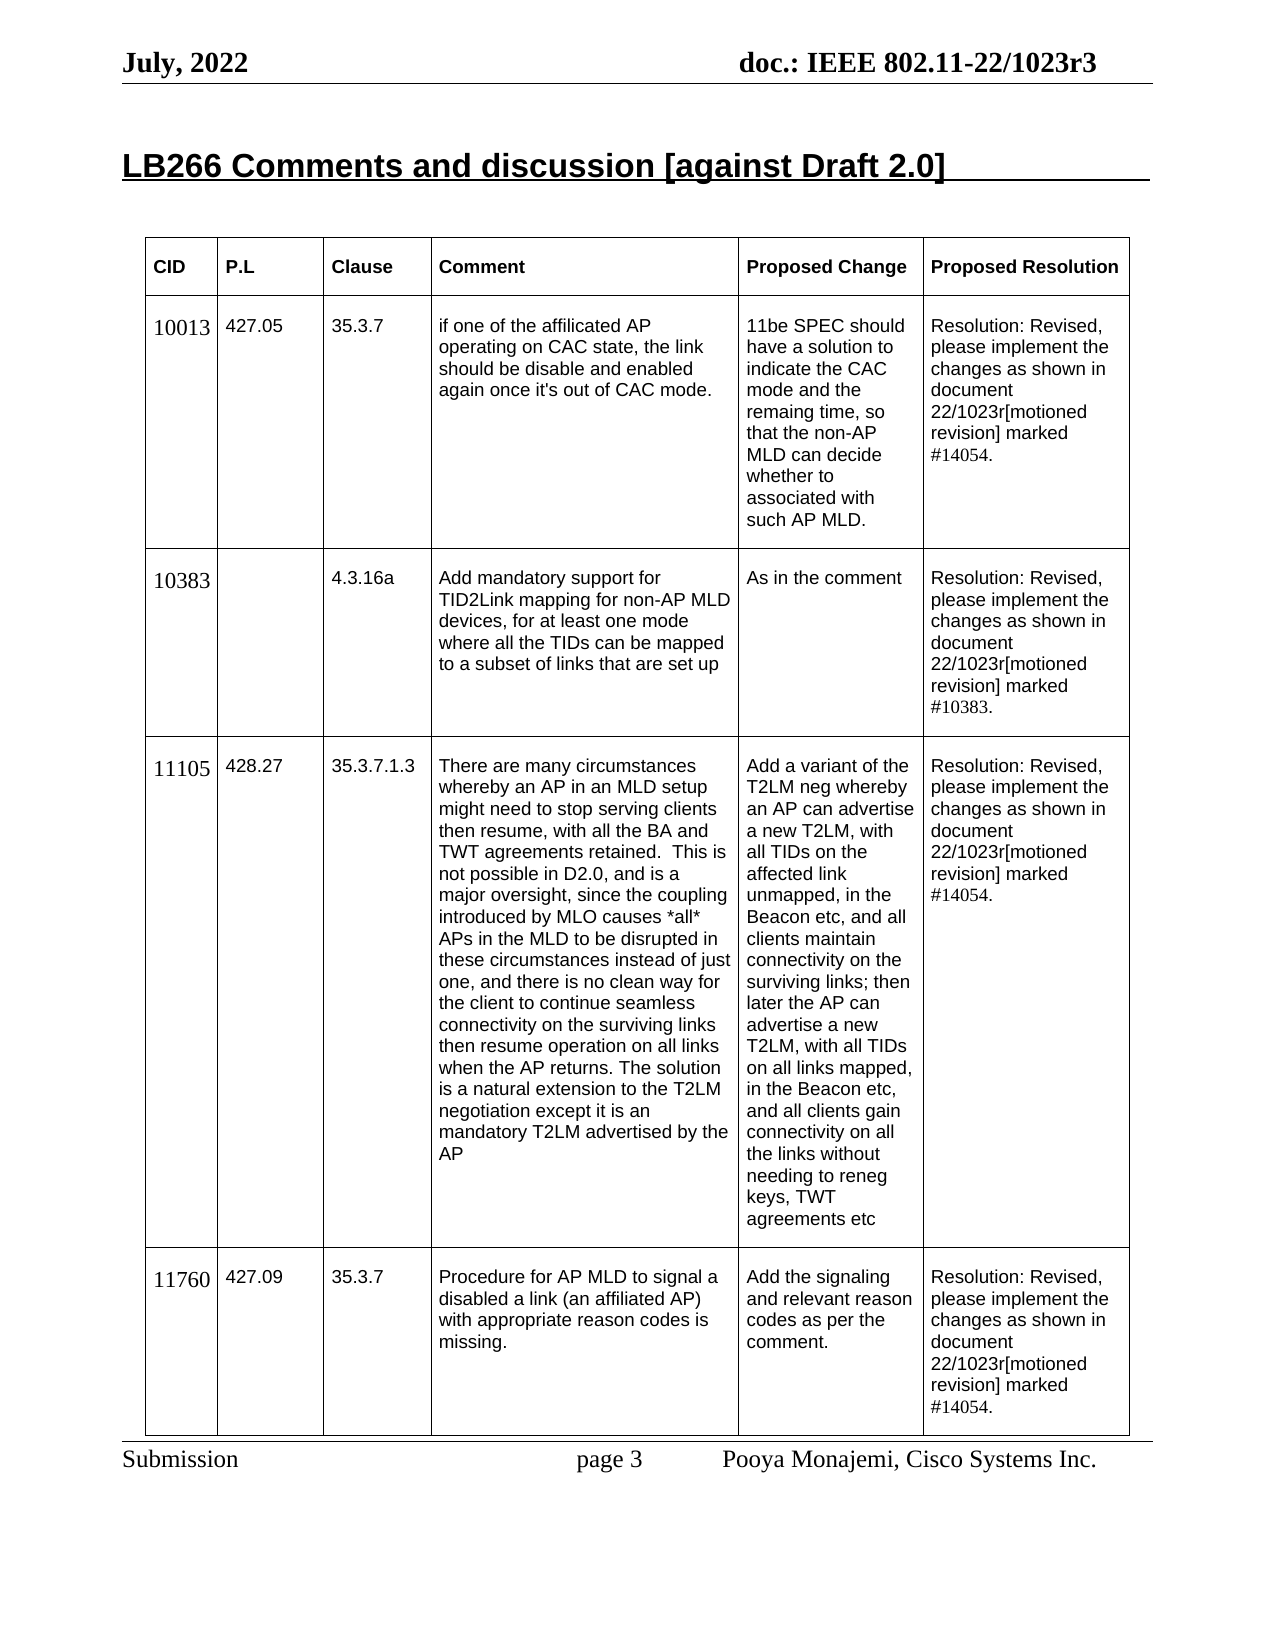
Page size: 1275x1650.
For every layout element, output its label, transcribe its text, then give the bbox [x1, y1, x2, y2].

table_cell Resolution: Revised, please implement the changes as shown in document 22/1023r[motioned revision] marked #14054. [924, 737, 1129, 1247]
table_header Comment [432, 238, 738, 295]
table_cell 427.09 [218, 1248, 323, 1435]
table_cell Add mandatory support for TID2Link mapping for non-AP MLD devices, for at least one mode where all the TIDs can be mapped to a subset of links that are set up [432, 549, 738, 736]
table_header Clause [324, 238, 431, 295]
table_header Proposed Resolution [924, 238, 1129, 295]
table_header Proposed Change [739, 238, 923, 295]
table_cell Resolution: Revised, please implement the changes as shown in document 22/1023r[motioned revision] marked #10383. [924, 549, 1129, 736]
table_cell 11105 [146, 737, 217, 1247]
table_header P.L [218, 238, 323, 295]
table_cell Add a variant of the T2LM neg whereby an AP can advertise a new T2LM, with all TIDs on the affected link unmapped, in the Beacon etc, and all clients maintain connectivity on the surviving links; then later the AP can advertise a new T2LM, with all TIDs on all links mapped, in the Beacon etc, and all clients gain connectivity on all the links without needing to reneg keys, TWT agreements etc [739, 737, 923, 1247]
table_cell 35.3.7 [324, 1248, 431, 1435]
table_cell 35.3.7 [324, 296, 431, 548]
table_cell 10383 [146, 549, 217, 736]
table_cell 10013 [146, 296, 217, 548]
table_cell 428.27 [218, 737, 323, 1247]
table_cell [924, 1248, 1129, 1435]
table_cell Procedure for AP MLD to signal a disabled a link (an affiliated AP) with appropriate reason codes is missing. [432, 1248, 738, 1435]
table_cell Add the signaling and relevant reason codes as per the comment. [739, 1248, 923, 1435]
subtitle LB266 Comments and discussion [against Draft 2.0] [122, 146, 1153, 184]
table_cell if one of the affilicated AP operating on CAC state, the link should be disable and enabled again once it's out of CAC mode. [432, 296, 738, 548]
table_cell 11760 [146, 1248, 217, 1435]
table_cell As in the comment [739, 549, 923, 736]
table_cell 11be SPEC should have a solution to indicate the CAC mode and the remaing time, so that the non-AP MLD can decide whether to associated with such AP MLD. [739, 296, 923, 548]
table_header CID [146, 238, 217, 295]
table_cell 427.05 [218, 296, 323, 548]
table_cell 35.3.7.1.3 [324, 737, 431, 1247]
table_cell [218, 549, 323, 736]
table_cell There are many circumstances whereby an AP in an MLD setup might need to stop serving clients then resume, with all the BA and TWT agreements retained. This is not possible in D2.0, and is a major oversight, since the coupling introduced by MLO causes *all* APs in the MLD to be disrupted in these circumstances instead of just one, and there is no clean way for the client to continue seamless connectivity on the surviving links then resume operation on all links when the AP returns. The solution is a natural extension to the T2LM negotiation except it is an mandatory T2LM advertised by the AP [432, 737, 738, 1247]
table_cell Resolution: Revised, please implement the changes as shown in document 22/1023r[motioned revision] marked #14054. [924, 296, 1129, 548]
table_cell 4.3.16a [324, 549, 431, 736]
